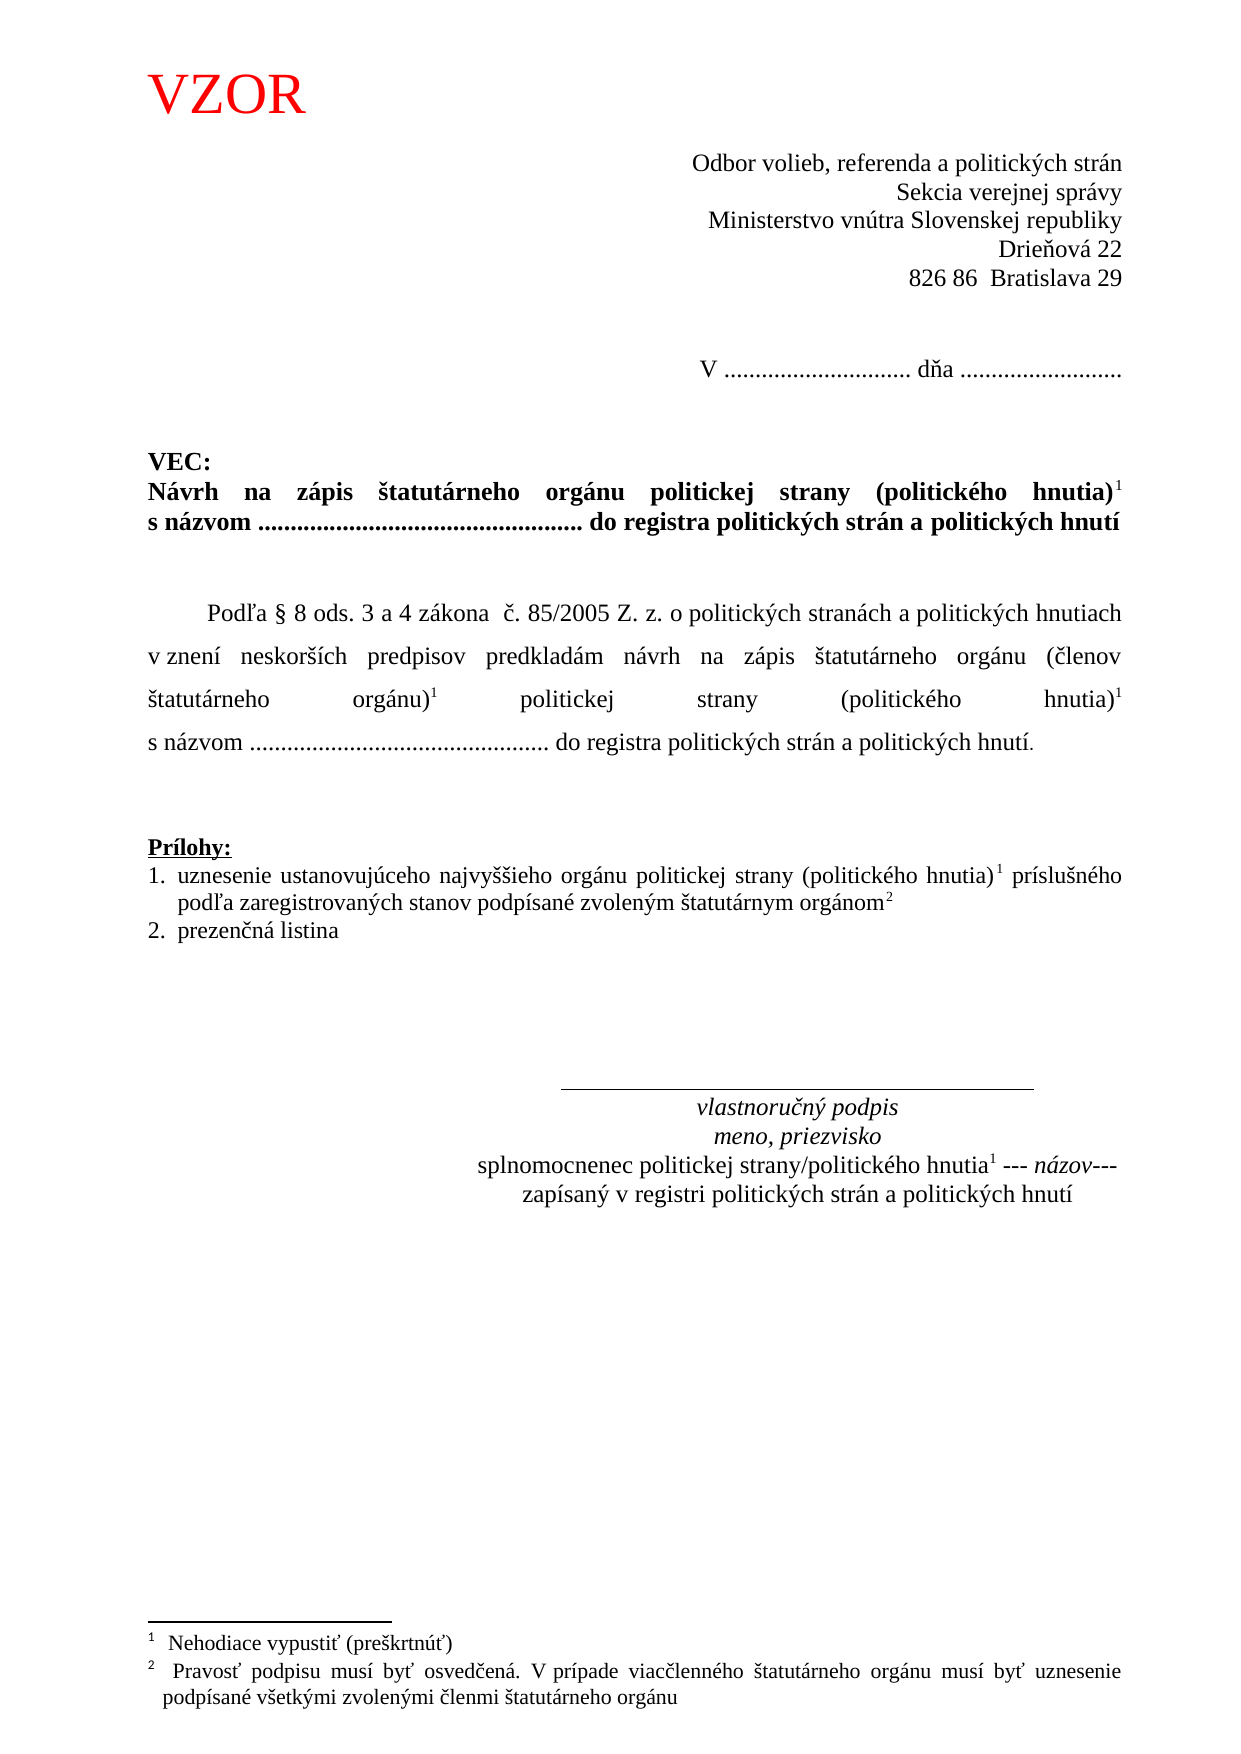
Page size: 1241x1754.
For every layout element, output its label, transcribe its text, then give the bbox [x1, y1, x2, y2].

text Podľa § 8 ods. 3 a 4 zákona č. 85/2005 Z. z. o politických stranách a politických hnutiach v znení neskorších predpisov predkladám návrh na zápis štatutárneho orgánu (členov štatutárneho orgánu)1 politickej strany (politického hnutia)1 s názvom ................................................ do registra politických strán a politických hnutí. [148, 598, 1122, 756]
list prezenčná listina [148, 916, 1122, 943]
text V .............................. dňa .......................... [148, 354, 1122, 383]
text zapísaný v registri politických strán a politických hnutí [148, 1179, 1122, 1207]
text Odbor volieb, referenda a politických strán [148, 148, 1122, 177]
text Sekcia verejnej správy [148, 177, 1122, 206]
text VZOR [148, 59, 1122, 126]
text Návrh na zápis štatutárneho orgánu politickej strany (politického hnutia) s názvom .................................................. do registra politických strán a politických hnutí [148, 476, 1122, 536]
text VEC: [148, 446, 1122, 476]
list uznesenie ustanovujúceho najvyššieho orgánu politickej strany (politického hnutia)1 príslušného podľa zaregistrovaných stanov podpísané zvoleným štatutárnym orgánom [148, 861, 1122, 916]
text vlastnoručný podpis [561, 1090, 1034, 1121]
text Ministerstvo vnútra Slovenskej republiky [148, 206, 1122, 234]
text splnomocnenec politickej strany/politického hnutia1 --- názov--- [148, 1150, 1122, 1179]
text 826 86 Bratislava 29 [148, 263, 1122, 292]
text Prílohy: [148, 833, 1122, 861]
text meno, priezvisko [148, 1121, 1122, 1150]
text Drieňová 22 [148, 234, 1122, 263]
